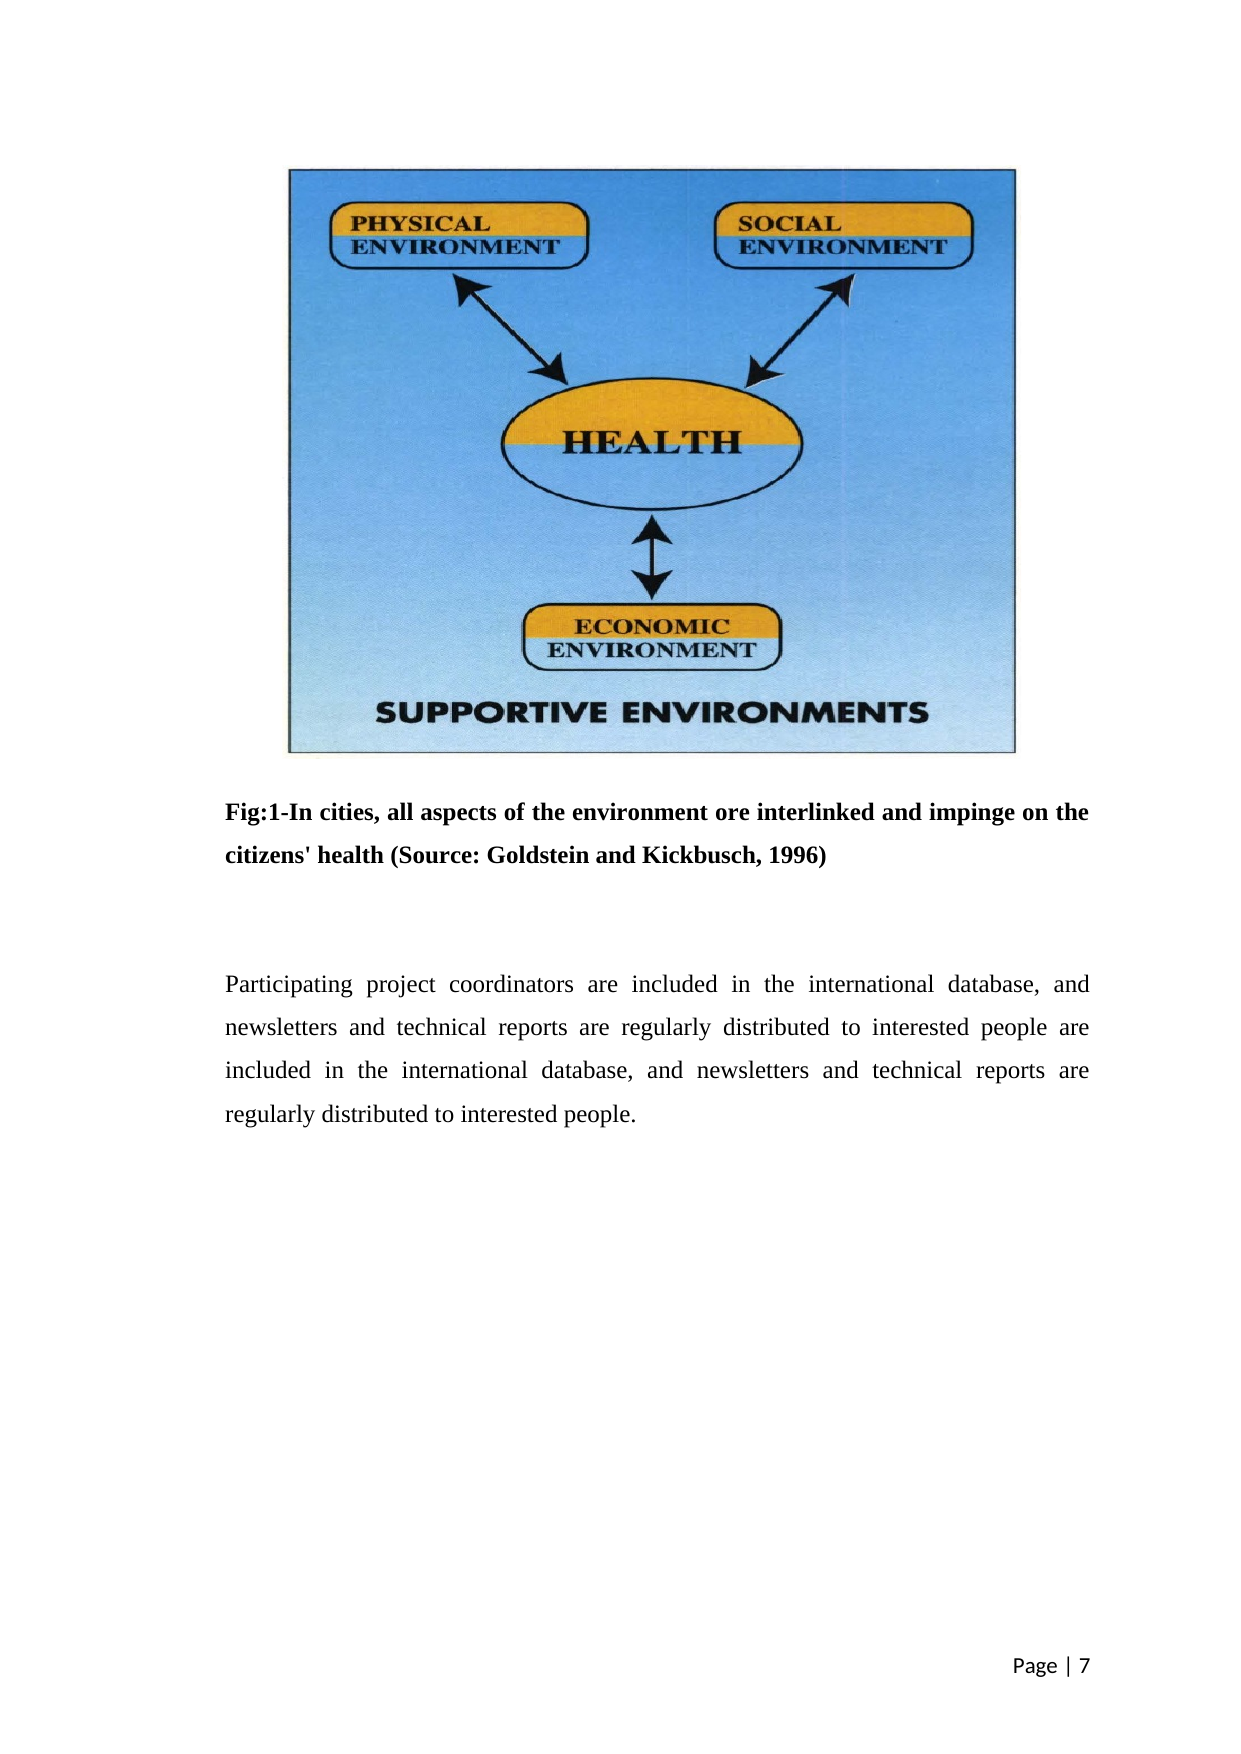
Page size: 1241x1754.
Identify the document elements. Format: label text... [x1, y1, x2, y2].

picture [282, 165, 1022, 759]
text Participating project coordinators are included in the international database, and newsletters and technical reports are regularly distributed to interested people are included in the international database, and newsletters and technical reports are regularly distributed to interested people. [225, 969, 1090, 1127]
text Fig:1-In cities, all aspects of the environment ore interlinked and impinge on the citizens' health (Source: Goldstein and Kickbusch, 1996) [225, 797, 1090, 869]
